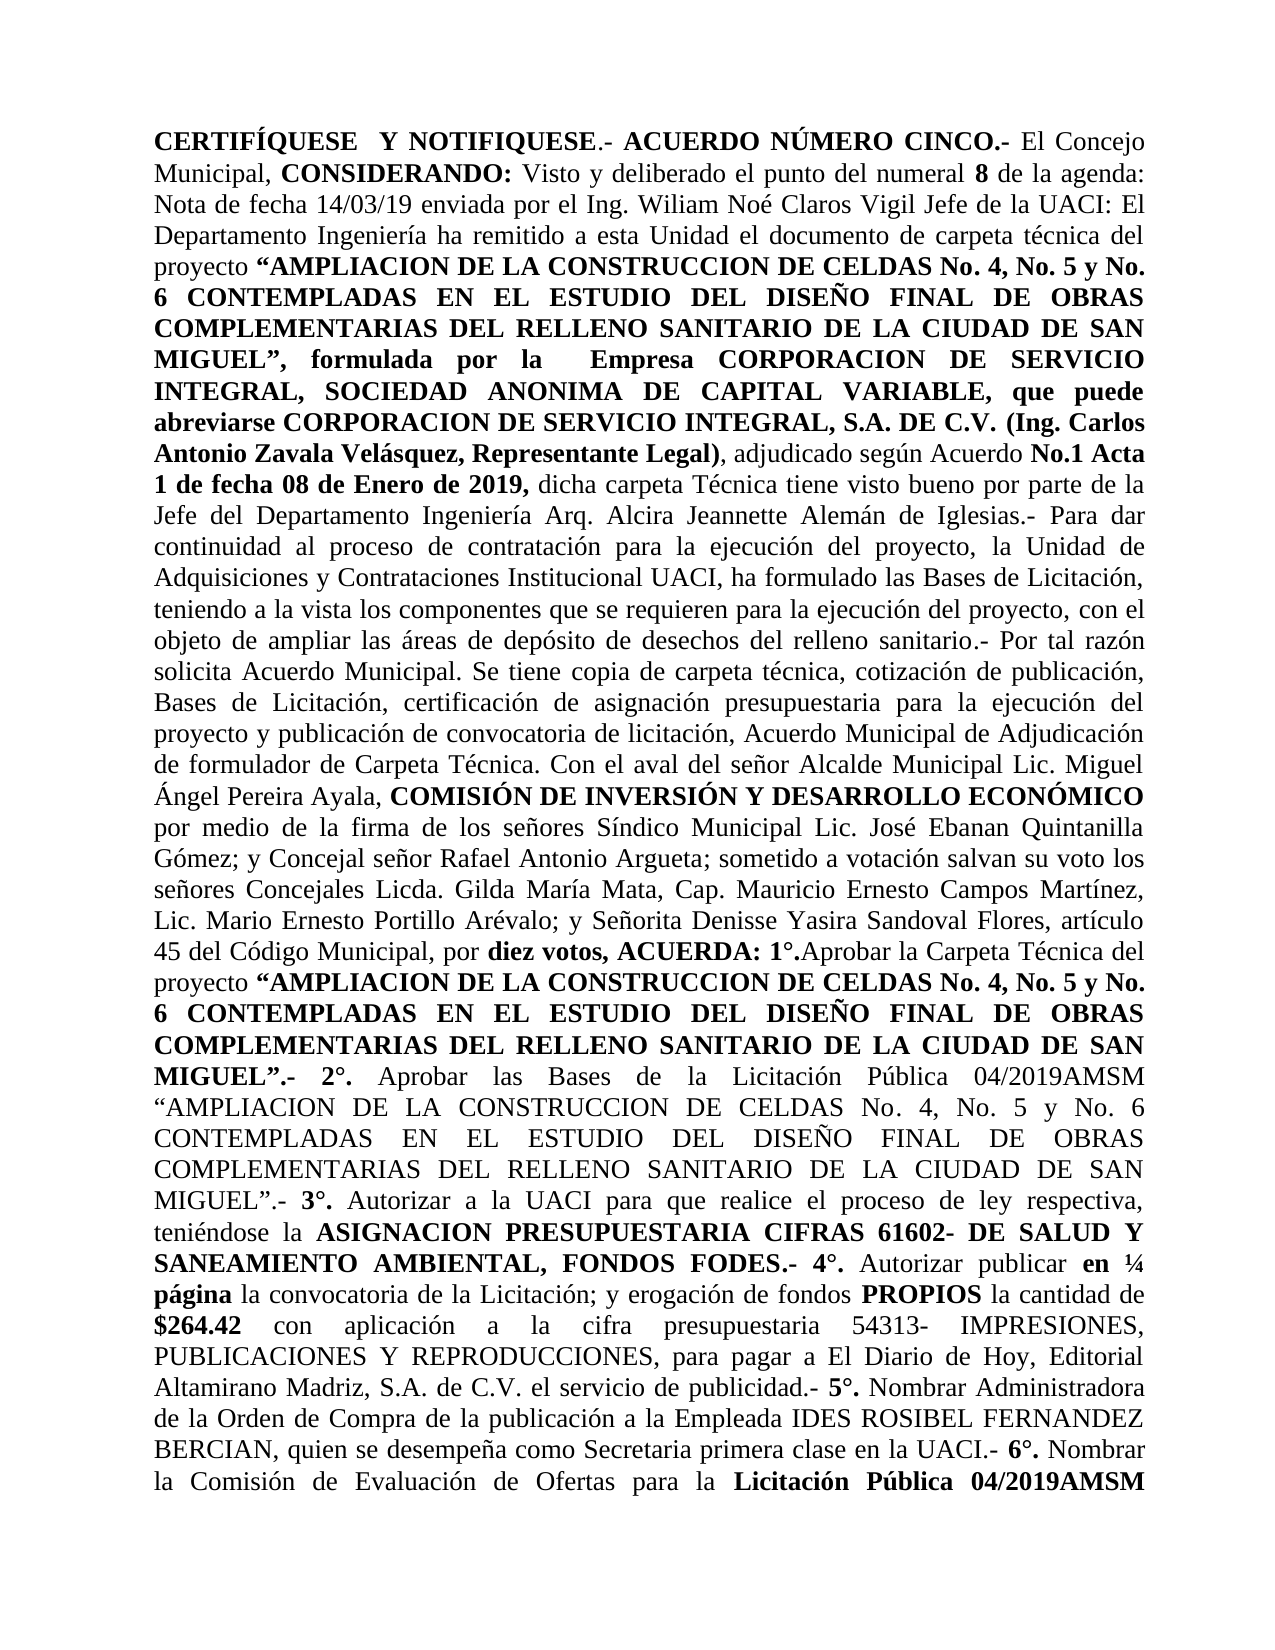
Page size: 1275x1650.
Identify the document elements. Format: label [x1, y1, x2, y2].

text [153, 126, 1145, 1496]
